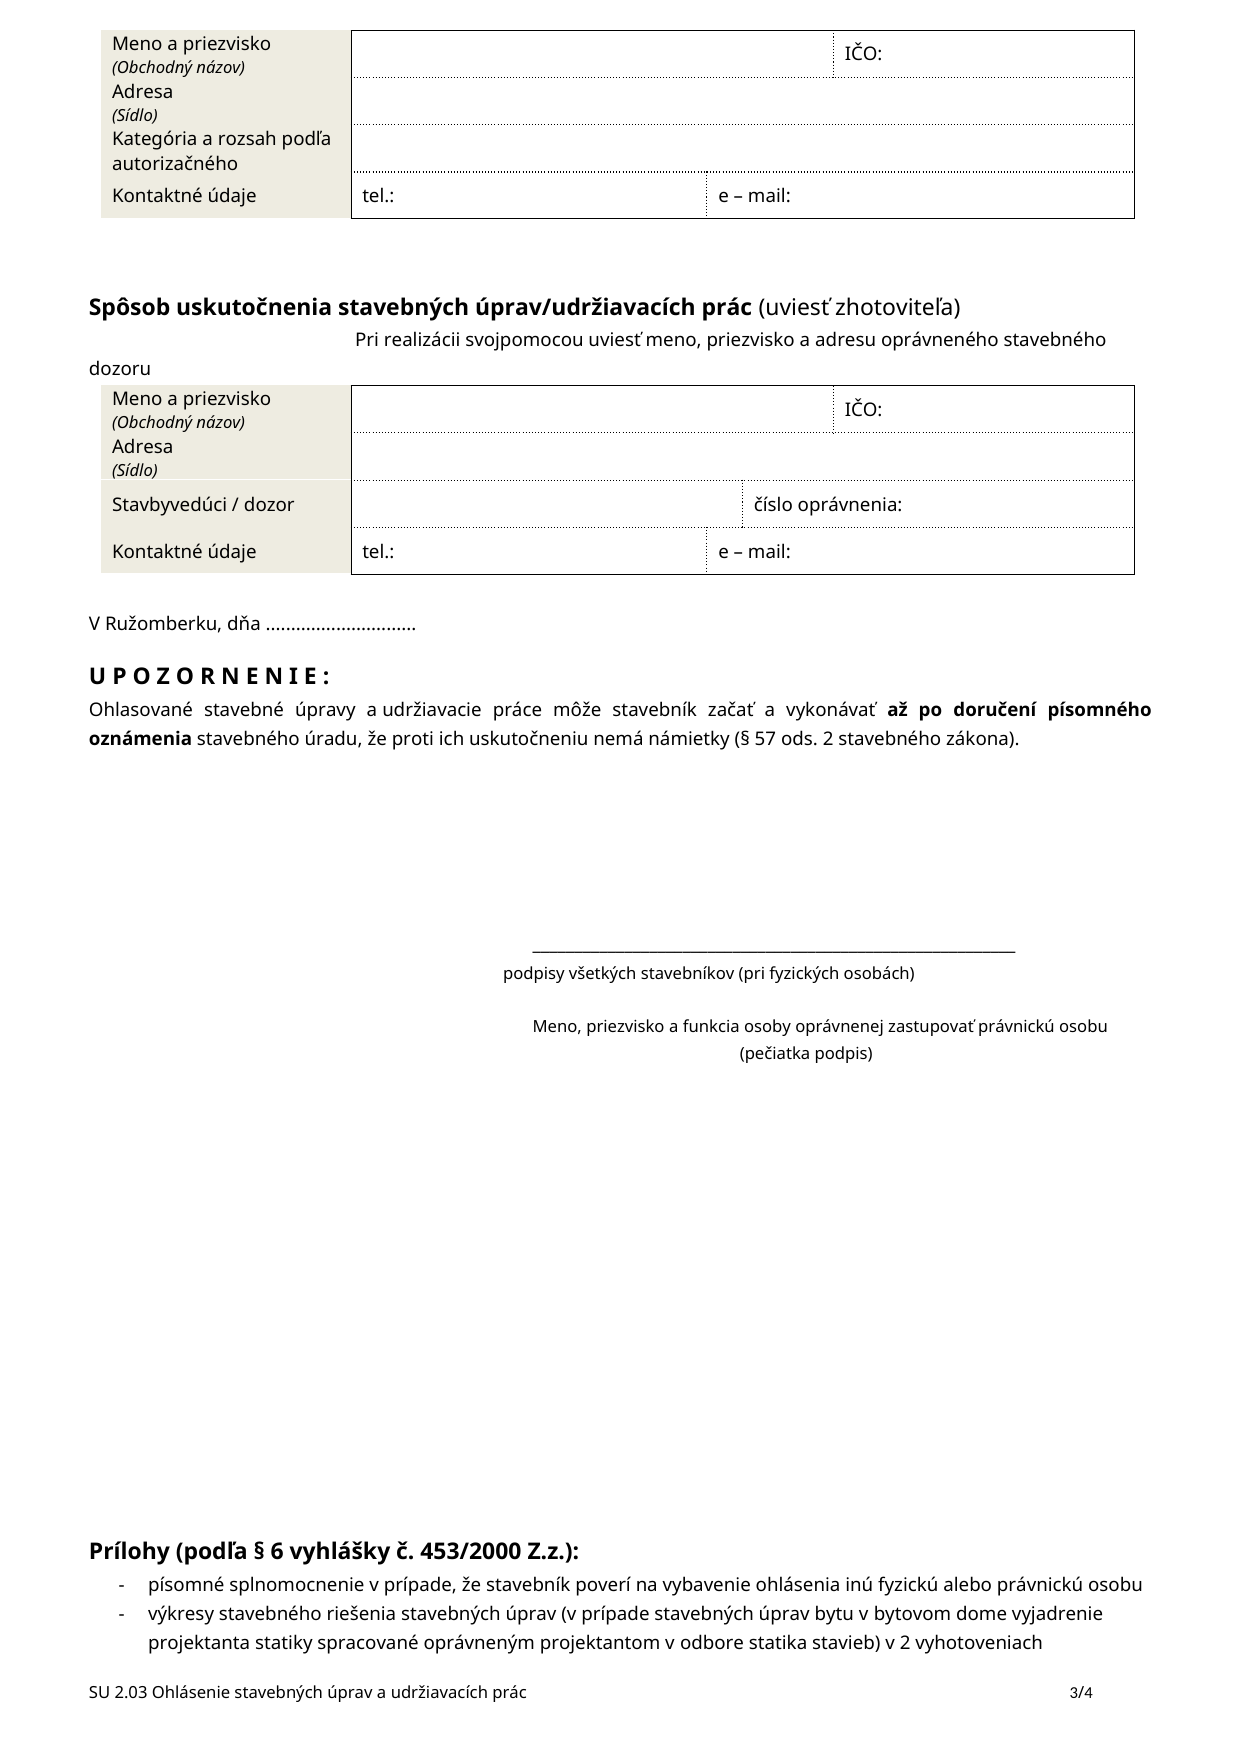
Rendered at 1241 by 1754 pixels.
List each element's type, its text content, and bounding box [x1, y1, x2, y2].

table_cell Adresa (Sídlo) [101, 432, 351, 479]
table_header Meno a priezvisko (Obchodný názov) [101, 30, 351, 77]
table_cell Kontaktné údaje [101, 527, 351, 573]
text Meno, priezvisko a funkcia osoby oprávnenej zastupovať právnickú osobu [89, 1015, 1152, 1037]
table_cell tel.: [352, 527, 707, 573]
table_header IČO: [833, 31, 1134, 77]
table_header IČO: [833, 386, 1134, 432]
table_cell [352, 124, 1134, 171]
table_cell tel.: [352, 171, 707, 218]
text - písomné splnomocnenie v prípade, že stavebník poverí na vybavenie ohlásenia inú fyzickú alebo právnickú osobu - výkresy stavebného riešenia stavebných úprav (v prípade stavebných úprav bytu v bytovom dome vyjadrenie projektanta statiky spracované oprávneným projektantom v odbore statika stavieb) v 2 vyhotoveniach [118, 1571, 1152, 1655]
table_cell [352, 480, 742, 527]
text Ohlasované stavebné úpravy a udržiavacie práce môže stavebník začať a vykonávať až po doručení písomného oznámenia stavebného úradu, že proti ich uskutočneniu nemá námietky (§ 57 ods. 2 stavebného zákona). [89, 696, 1152, 751]
text Pri realizácii svojpomocou uviesť meno, priezvisko a adresu oprávneného stavebného dozoru [89, 326, 1152, 381]
text U P O Z O R N E N I E : [89, 660, 1152, 691]
text Spôsob uskutočnenia stavebných úprav/udržiavacích prác (uviesť zhotoviteľa) [89, 254, 1152, 322]
table_header Meno a priezvisko (Obchodný názov) [101, 385, 351, 432]
table_cell Kategória a rozsah podľa autorizačného osvedčenia [101, 124, 351, 171]
text (pečiatka podpis) [89, 1041, 1152, 1064]
table_cell [352, 77, 1134, 124]
table_cell číslo oprávnenia: [743, 480, 1134, 527]
table_cell Adresa (Sídlo) [101, 77, 351, 124]
table_cell e – mail: [707, 171, 1134, 218]
text __________________________________________________________ podpisy všetkých stavebníkov (pri fyzických osobách) [89, 930, 1152, 985]
text Prílohy (podľa § 6 vyhlášky č. 453/2000 Z.z.): [89, 1535, 1152, 1566]
table_header [352, 386, 833, 432]
table_cell e – mail: [707, 527, 1134, 573]
text V Ružomberku, dňa .............................. [89, 610, 1152, 636]
table_header [352, 31, 833, 77]
table_cell Stavbyvedúci / dozor [101, 480, 351, 527]
table_cell Kontaktné údaje [101, 171, 351, 218]
table_cell [352, 432, 1134, 479]
